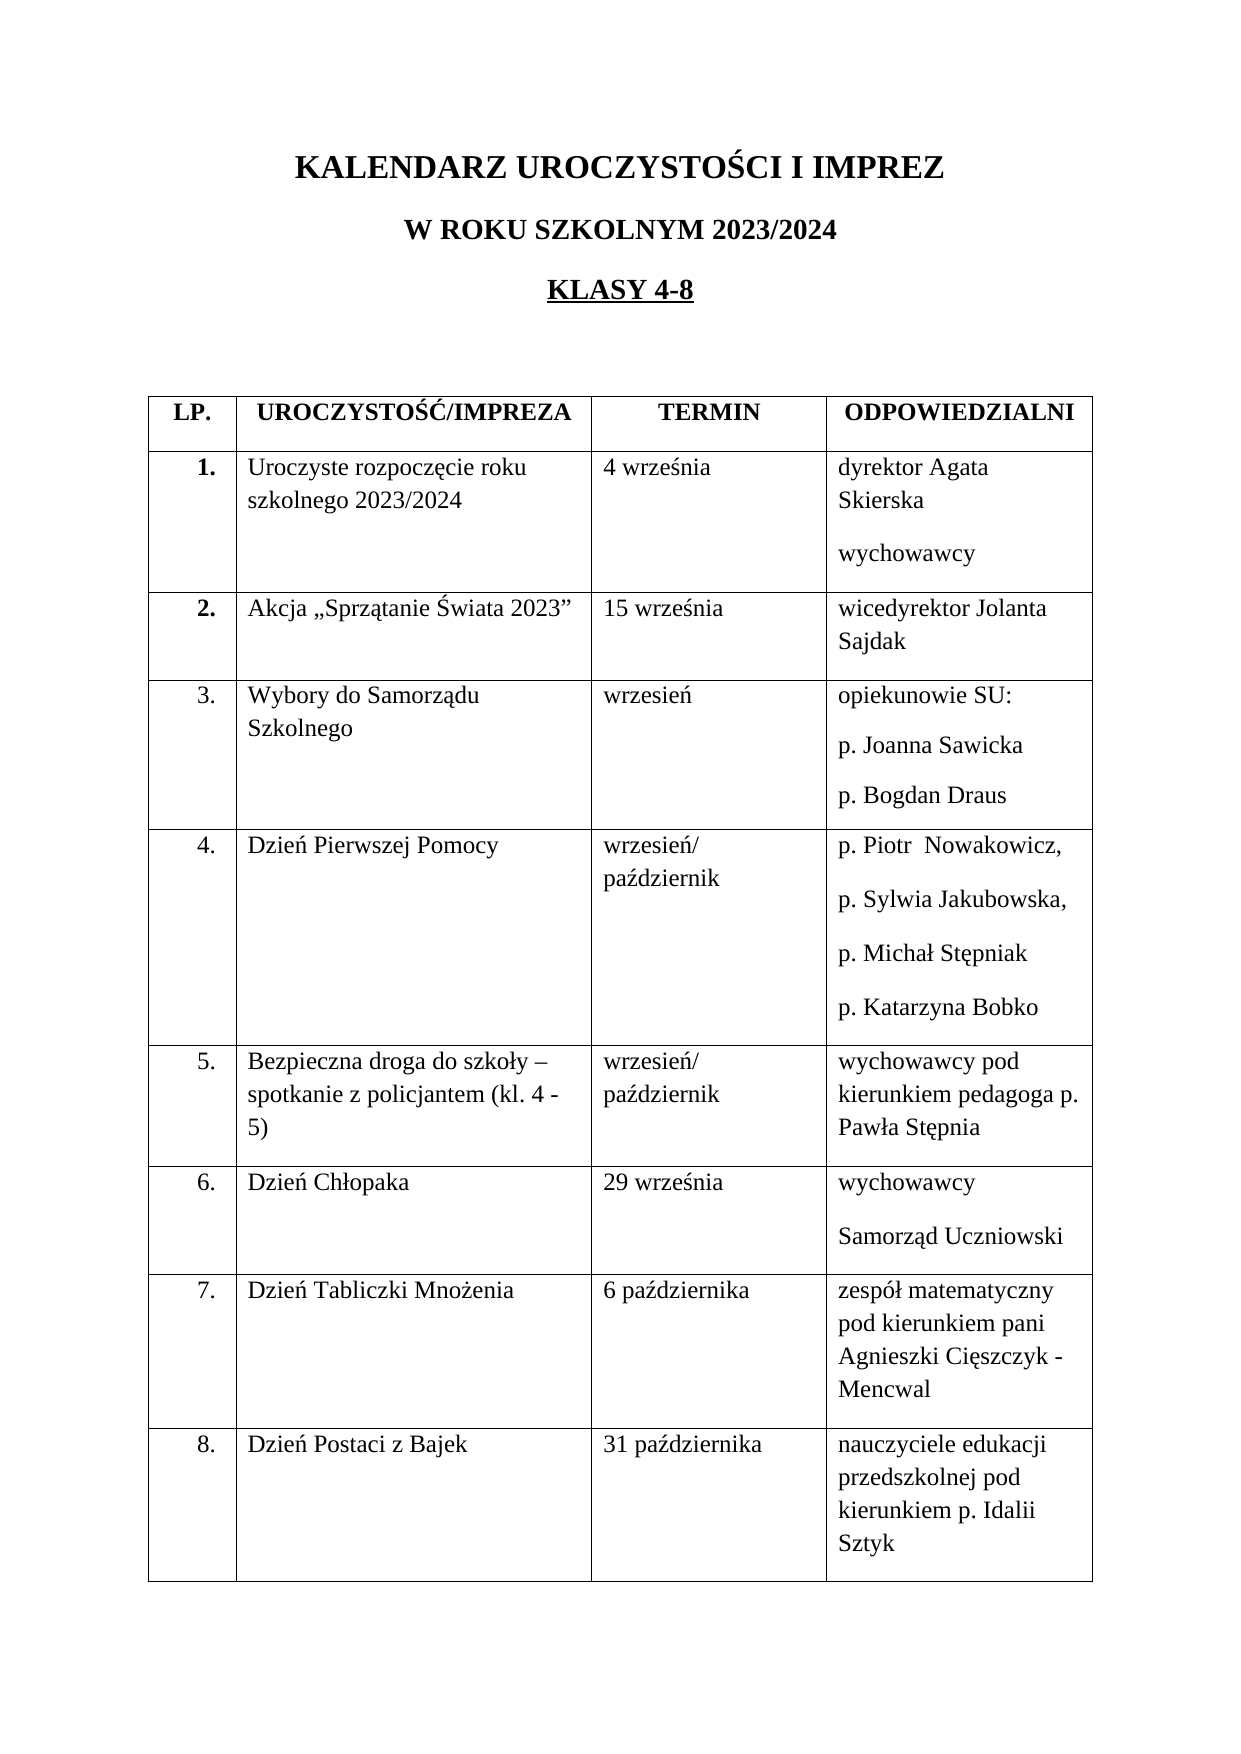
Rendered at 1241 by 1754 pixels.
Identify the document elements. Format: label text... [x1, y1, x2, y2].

text KALENDARZ UROCZYSTOŚCI I IMPREZ [148, 148, 1093, 186]
text W ROKU SZKOLNYM 2023/2024 [148, 212, 1093, 246]
table_cell 4 września [592, 452, 826, 592]
table_cell [149, 452, 236, 592]
table_cell Dzień Tabliczki Mnożenia [237, 1275, 591, 1428]
table_cell wicedyrektor Jolanta Sajdak [827, 593, 1092, 679]
table_header ODPOWIEDZIALNI [827, 397, 1092, 451]
table_cell Dzień Chłopaka [237, 1167, 591, 1274]
table_cell Dzień Pierwszej Pomocy [237, 830, 591, 1045]
table_cell wrzesień [592, 681, 826, 829]
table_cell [237, 1429, 591, 1581]
table_cell p. Piotr Nowakowicz, p. Sylwia Jakubowska, p. Michał Stępniak p. Katarzyna Bobko [827, 830, 1092, 1045]
table_cell 29 września [592, 1167, 826, 1274]
table_cell [149, 830, 236, 1045]
table_cell [149, 1429, 236, 1581]
table_cell [149, 1046, 236, 1166]
table_cell 31 października [592, 1429, 826, 1581]
table_cell wychowawcy Samorząd Uczniowski [827, 1167, 1092, 1274]
table_cell 15 września [592, 593, 826, 679]
table_cell opiekunowie SU: p. Joanna Sawicka p. Bogdan Draus [827, 681, 1092, 829]
table_cell [149, 593, 236, 679]
table_cell Wybory do Samorządu Szkolnego [237, 681, 591, 829]
table_cell [149, 1275, 236, 1428]
table_cell wychowawcy pod kierunkiem pedagoga p. Pawła Stępnia [827, 1046, 1092, 1166]
table_cell [149, 1167, 236, 1274]
table_cell wrzesień/październik [592, 830, 826, 1045]
table_cell zespół matematyczny pod kierunkiem pani Agnieszki Cięszczyk - Mencwal [827, 1275, 1092, 1428]
table_cell 6 października [592, 1275, 826, 1428]
table_cell Uroczyste rozpoczęcie roku szkolnego 2023/2024 [237, 452, 591, 592]
table_header UROCZYSTOŚĆ/IMPREZA [237, 397, 591, 451]
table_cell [827, 1429, 1092, 1581]
table_header LP. [149, 397, 236, 451]
table_cell dyrektor Agata Skierska wychowawcy [827, 452, 1092, 592]
table_cell Akcja „Sprzątanie Świata 2023” [237, 593, 591, 679]
table_header TERMIN [592, 397, 826, 451]
table_cell [149, 681, 236, 829]
table_cell Bezpieczna droga do szkoły – spotkanie z policjantem (kl. 4 - 5) [237, 1046, 591, 1166]
text KLASY 4-8 [148, 272, 1093, 305]
table_cell wrzesień/październik [592, 1046, 826, 1166]
